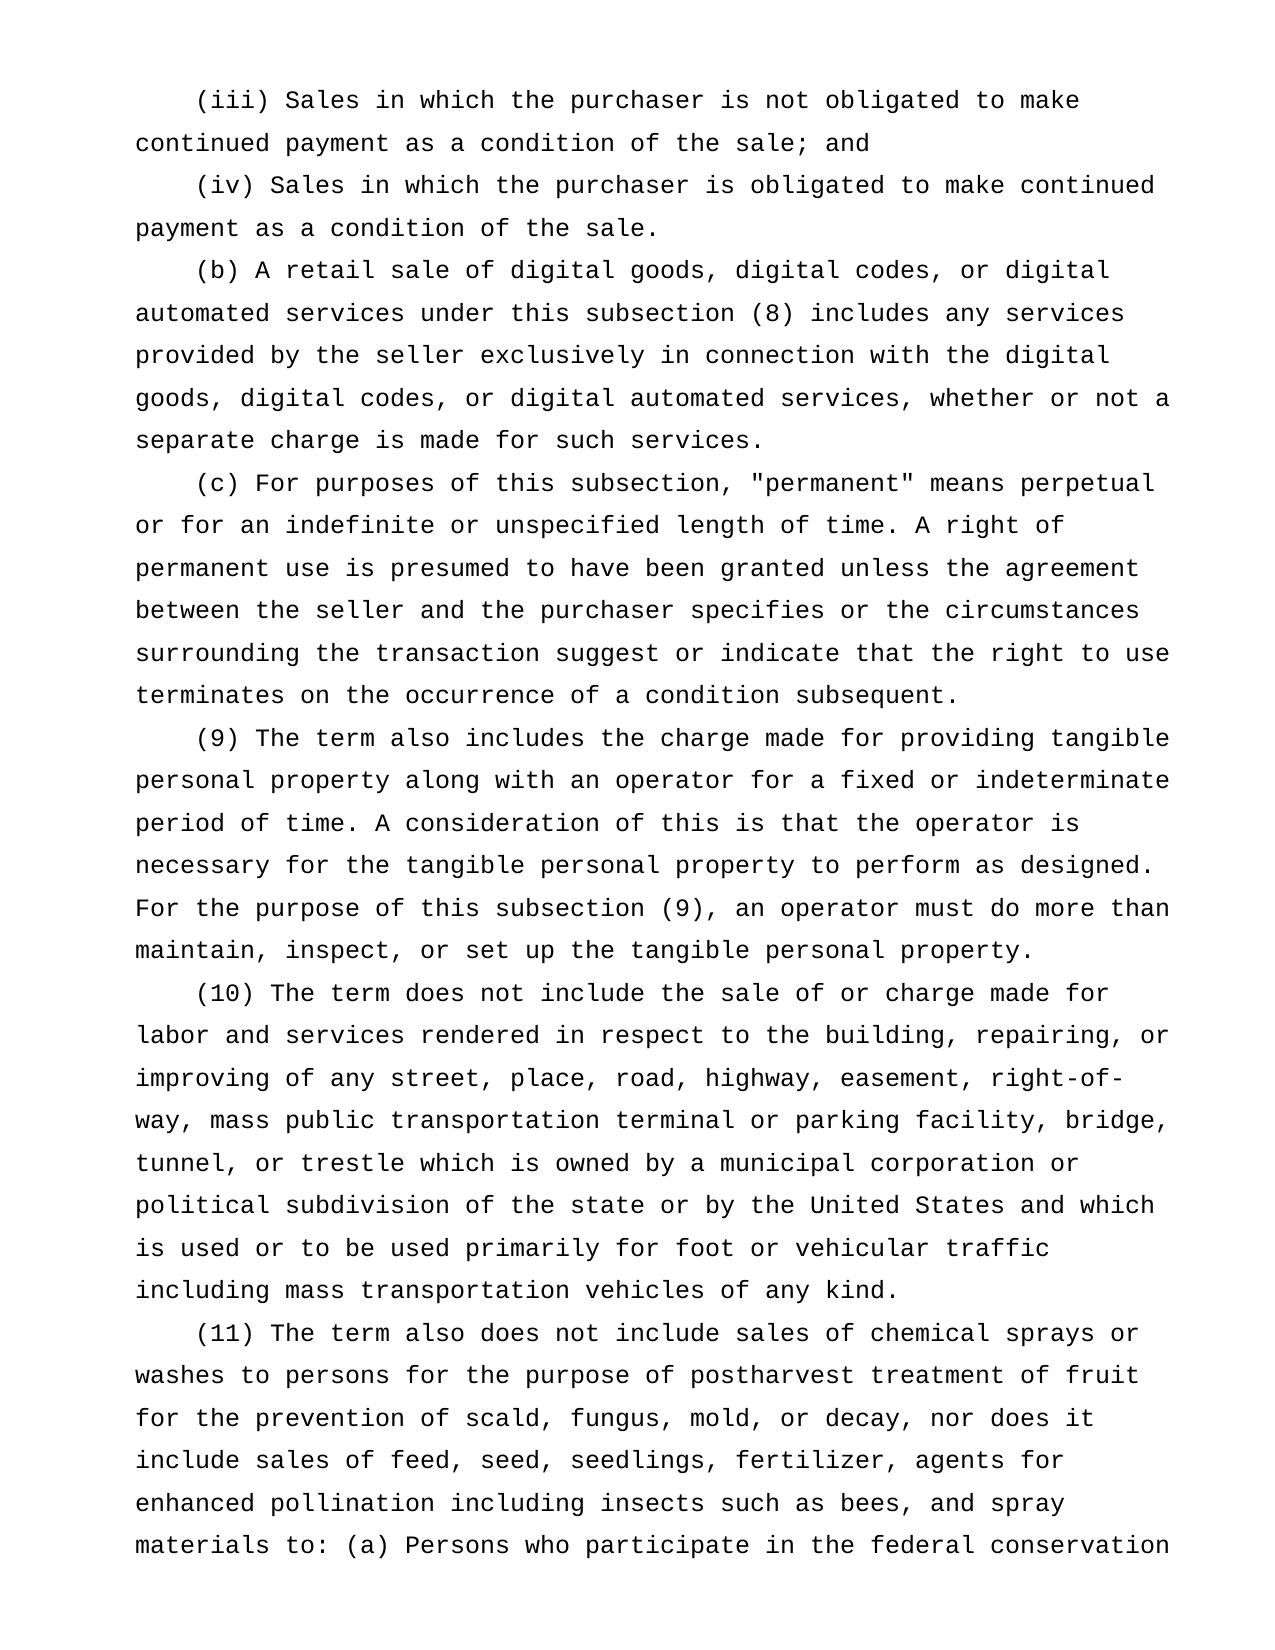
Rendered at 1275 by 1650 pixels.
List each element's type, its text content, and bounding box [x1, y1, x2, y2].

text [135, 1307, 1170, 1562]
text (b) A retail sale of digital goods, digital codes, or digital automated services under this subsection (8) includes any services provided by the seller exclusively in connection with the digital goods, digital codes, or digital automated services, whether or not a separate charge is made for such services. [135, 245, 1170, 457]
text (c) For purposes of this subsection, "permanent" means perpetual or for an indefinite or unspecified length of time. A right of permanent use is presumed to have been granted unless the agreement between the seller and the purchaser specifies or the circumstances surrounding the transaction suggest or indicate that the right to use terminates on the occurrence of a condition subsequent. [135, 457, 1170, 712]
text (10) The term does not include the sale of or charge made for labor and services rendered in respect to the building, repairing, or improving of any street, place, road, highway, easement, right-of-way, mass public transportation terminal or parking facility, bridge, tunnel, or trestle which is owned by a municipal corporation or political subdivision of the state or by the United States and which is used or to be used primarily for foot or vehicular traffic including mass transportation vehicles of any kind. [135, 967, 1170, 1307]
text (iv) Sales in which the purchaser is obligated to make continued payment as a condition of the sale. [135, 160, 1170, 245]
text (9) The term also includes the charge made for providing tangible personal property along with an operator for a fixed or indeterminate period of time. A consideration of this is that the operator is necessary for the tangible personal property to perform as designed. For the purpose of this subsection (9), an operator must do more than maintain, inspect, or set up the tangible personal property. [135, 712, 1170, 967]
text (iii) Sales in which the purchaser is not obligated to make continued payment as a condition of the sale; and [135, 75, 1170, 160]
